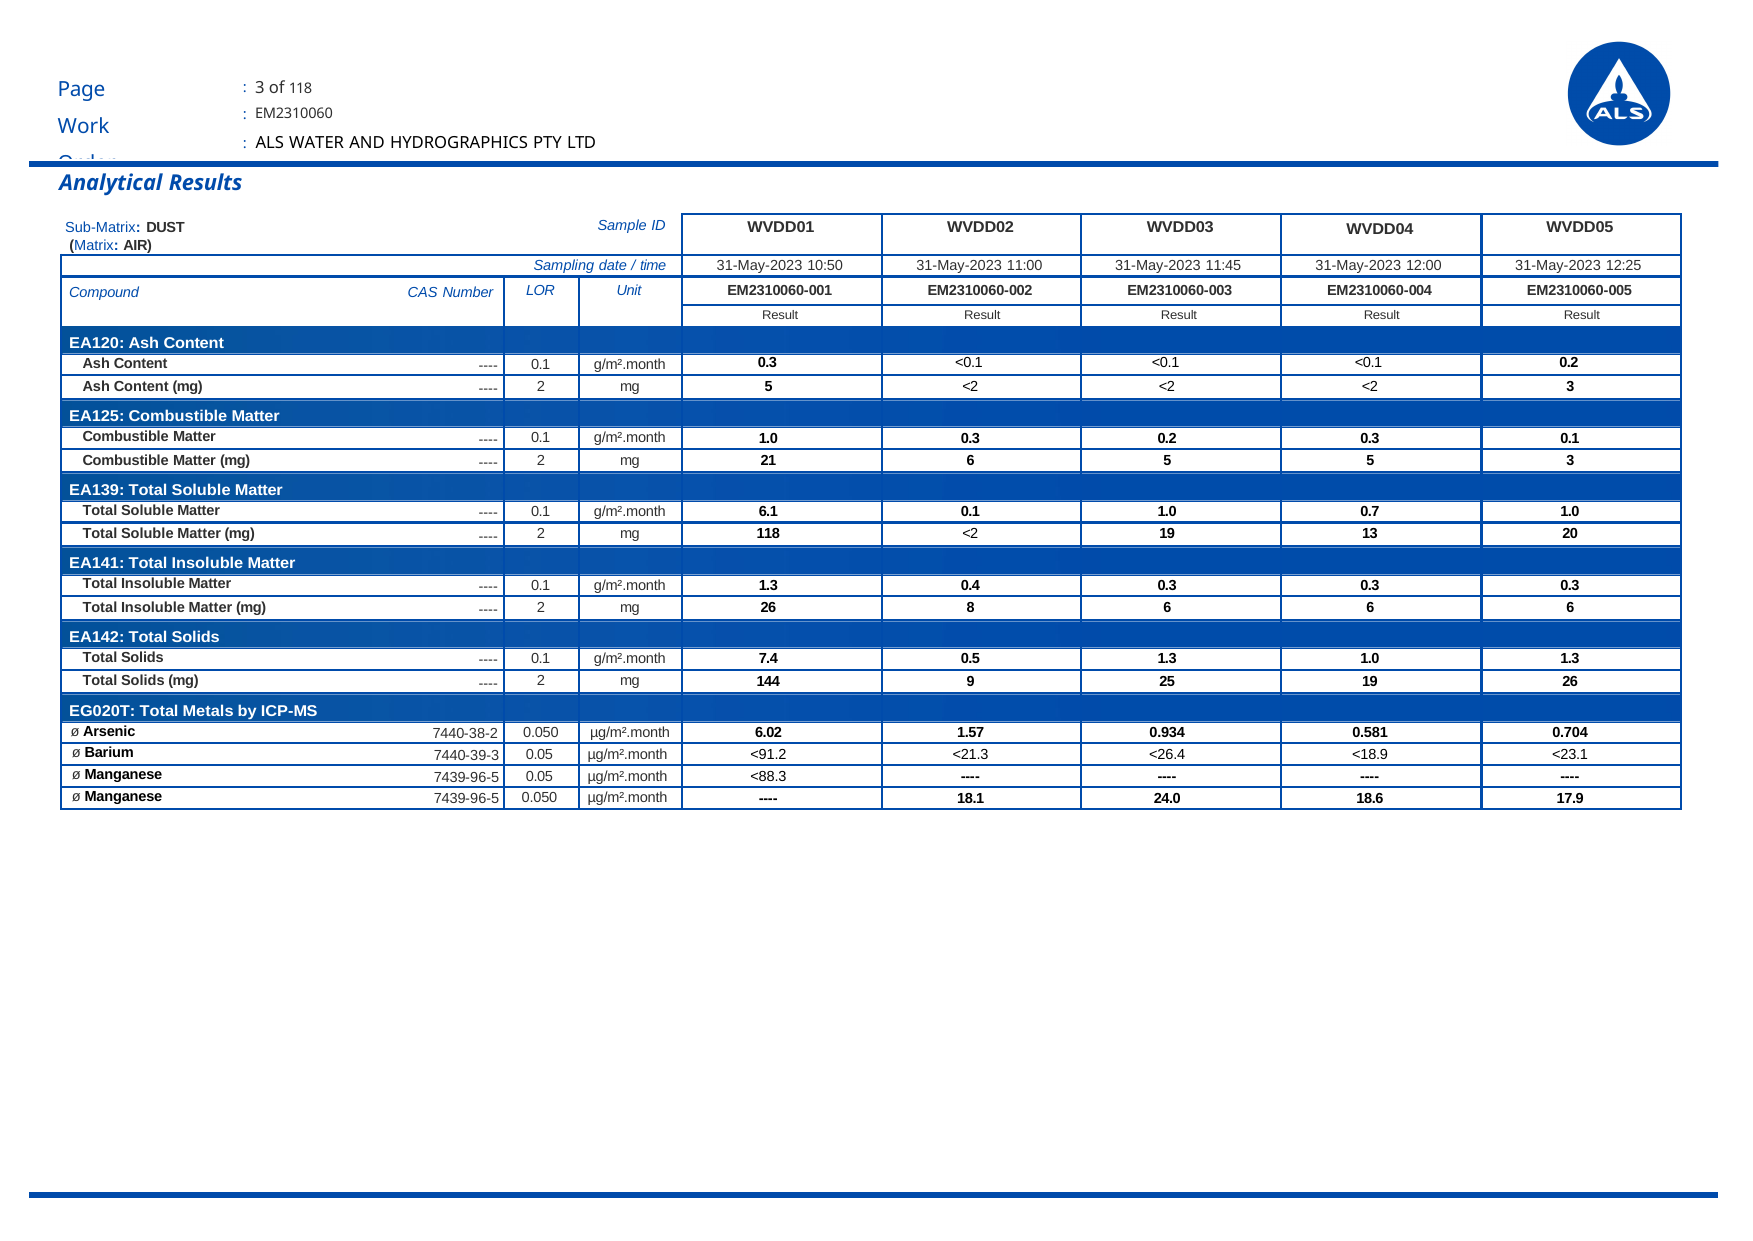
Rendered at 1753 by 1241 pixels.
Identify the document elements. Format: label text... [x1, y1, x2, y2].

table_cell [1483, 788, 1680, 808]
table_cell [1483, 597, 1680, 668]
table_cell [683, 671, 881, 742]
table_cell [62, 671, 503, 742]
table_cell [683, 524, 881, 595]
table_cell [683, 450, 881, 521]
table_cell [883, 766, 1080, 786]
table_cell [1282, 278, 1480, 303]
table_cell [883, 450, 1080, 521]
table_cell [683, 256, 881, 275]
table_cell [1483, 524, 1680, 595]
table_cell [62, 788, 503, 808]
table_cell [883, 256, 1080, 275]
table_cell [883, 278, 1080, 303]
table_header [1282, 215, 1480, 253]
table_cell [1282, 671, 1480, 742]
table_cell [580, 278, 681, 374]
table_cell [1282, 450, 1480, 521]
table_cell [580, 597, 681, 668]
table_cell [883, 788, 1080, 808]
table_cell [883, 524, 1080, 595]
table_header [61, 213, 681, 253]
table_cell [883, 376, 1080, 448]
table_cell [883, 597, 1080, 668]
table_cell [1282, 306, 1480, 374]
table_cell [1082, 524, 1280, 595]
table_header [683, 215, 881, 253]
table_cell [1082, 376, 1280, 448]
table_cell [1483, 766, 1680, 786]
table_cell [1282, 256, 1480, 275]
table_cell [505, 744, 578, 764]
text Analytical Results [59, 167, 1692, 197]
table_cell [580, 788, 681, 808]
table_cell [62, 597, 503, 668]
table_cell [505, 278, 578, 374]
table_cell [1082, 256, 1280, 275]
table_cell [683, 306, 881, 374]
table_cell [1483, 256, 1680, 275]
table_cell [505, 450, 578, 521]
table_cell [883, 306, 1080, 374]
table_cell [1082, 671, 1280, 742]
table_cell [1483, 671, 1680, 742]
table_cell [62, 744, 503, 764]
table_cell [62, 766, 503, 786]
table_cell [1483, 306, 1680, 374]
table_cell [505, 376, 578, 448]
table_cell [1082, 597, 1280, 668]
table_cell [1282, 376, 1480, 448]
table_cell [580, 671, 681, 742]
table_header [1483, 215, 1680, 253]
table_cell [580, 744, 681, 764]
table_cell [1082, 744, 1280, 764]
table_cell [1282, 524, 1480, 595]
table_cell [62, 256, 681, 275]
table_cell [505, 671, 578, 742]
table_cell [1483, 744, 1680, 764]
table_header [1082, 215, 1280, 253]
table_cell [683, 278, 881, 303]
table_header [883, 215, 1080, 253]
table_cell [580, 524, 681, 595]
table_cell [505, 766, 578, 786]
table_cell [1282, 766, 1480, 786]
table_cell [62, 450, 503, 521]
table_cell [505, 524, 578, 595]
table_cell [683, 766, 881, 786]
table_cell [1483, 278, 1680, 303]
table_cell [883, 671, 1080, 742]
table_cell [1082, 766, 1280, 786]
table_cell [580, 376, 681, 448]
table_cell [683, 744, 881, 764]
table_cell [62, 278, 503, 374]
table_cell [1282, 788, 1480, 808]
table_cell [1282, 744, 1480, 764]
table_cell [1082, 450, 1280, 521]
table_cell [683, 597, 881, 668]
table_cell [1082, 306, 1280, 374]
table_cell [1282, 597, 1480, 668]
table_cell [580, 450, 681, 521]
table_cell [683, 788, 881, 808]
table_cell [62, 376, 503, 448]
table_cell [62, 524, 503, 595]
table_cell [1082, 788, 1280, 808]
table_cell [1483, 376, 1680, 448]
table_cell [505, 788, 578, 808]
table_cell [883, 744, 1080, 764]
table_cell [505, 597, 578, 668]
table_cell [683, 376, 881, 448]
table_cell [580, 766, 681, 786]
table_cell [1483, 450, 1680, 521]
picture [29, 28, 1719, 167]
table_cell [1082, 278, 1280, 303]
